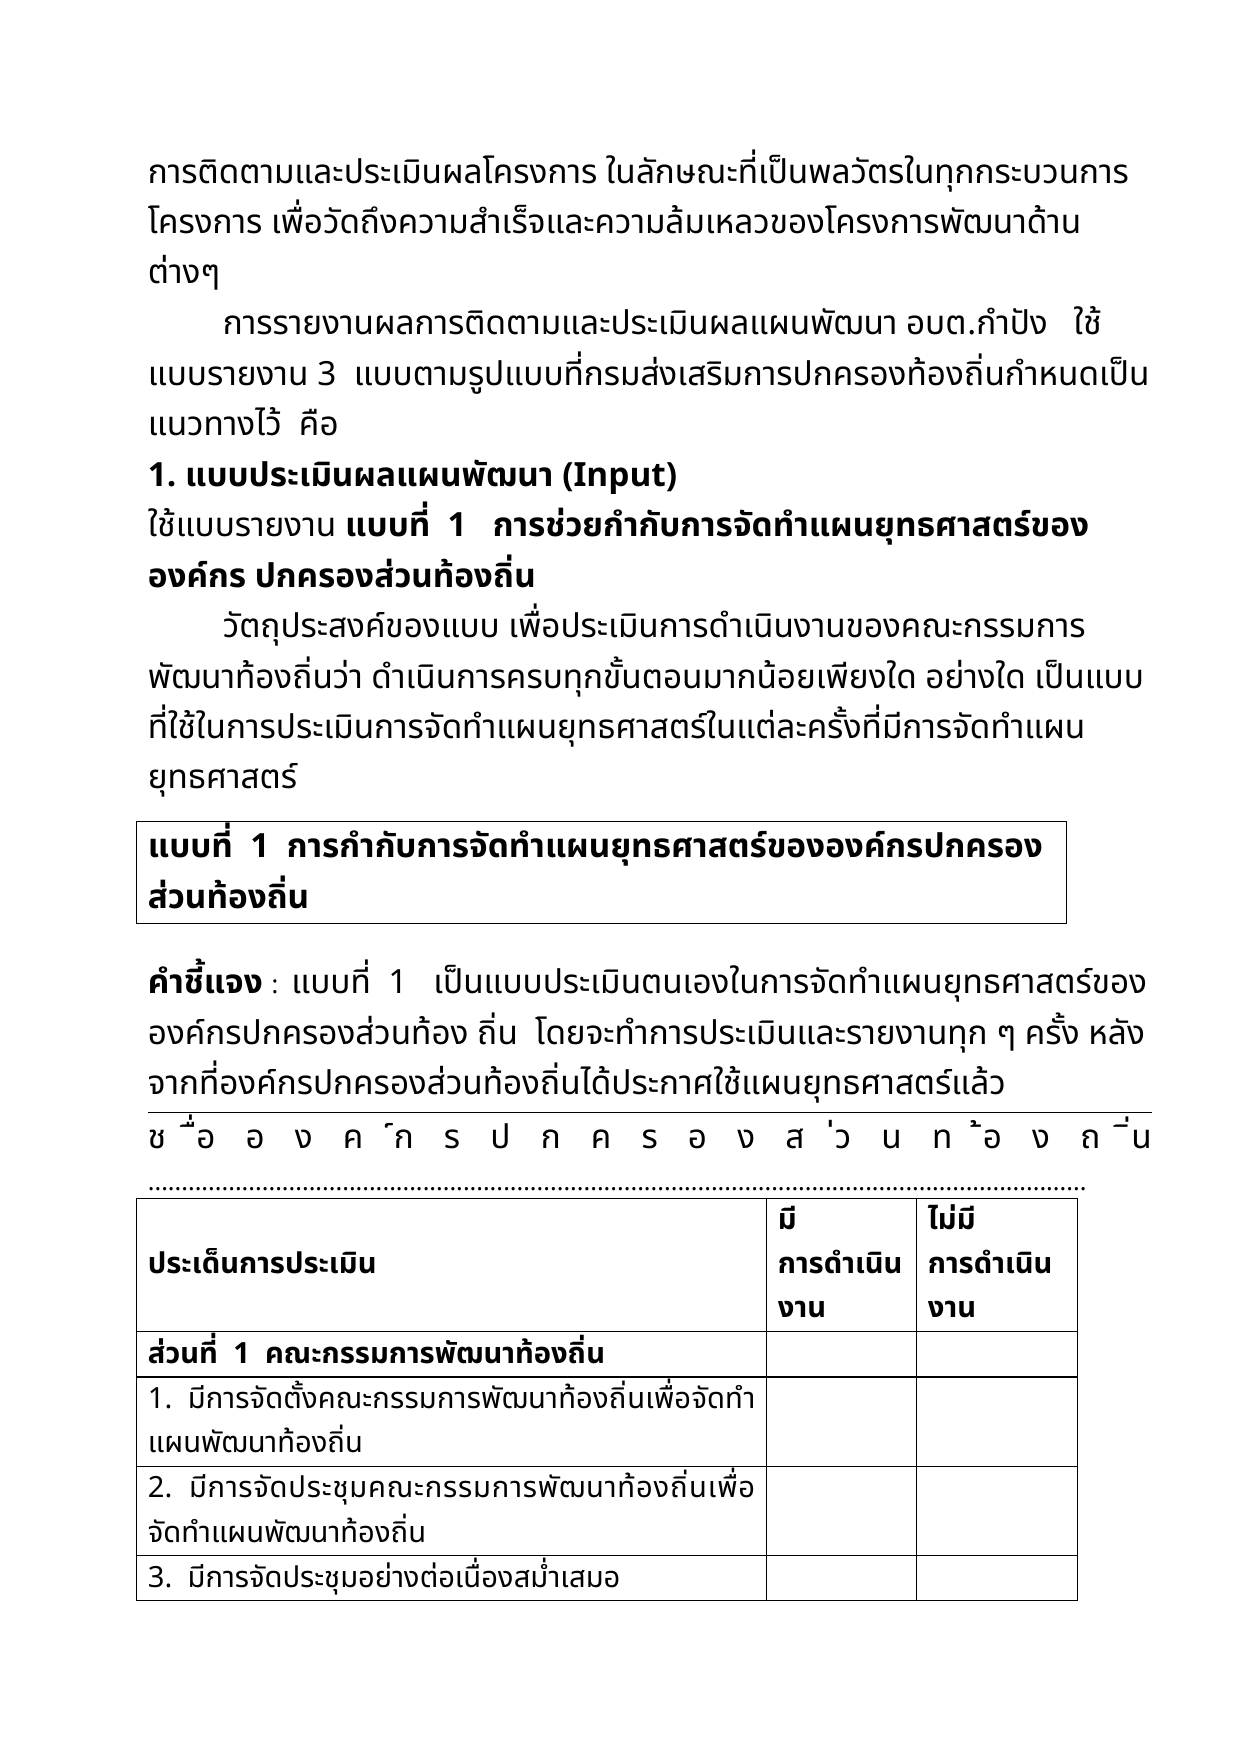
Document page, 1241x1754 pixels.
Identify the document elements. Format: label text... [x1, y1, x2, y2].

table_cell 2. มีการจัดประชุมคณะกรรมการพัฒนาท้องถิ่นเพื่อจัดทำแผนพัฒนาท้องถิ่น [137, 1467, 766, 1555]
table_header แบบที่ 1 การกำกับการจัดทำแผนยุทธศาสตร์ขององค์กรปกครองส่วนท้องถิ่น [137, 822, 1066, 923]
table_cell [767, 1332, 916, 1376]
table_header ประเด็นการประเมิน [137, 1199, 766, 1331]
table_header มี การดำเนินงาน [767, 1199, 916, 1331]
table_cell ส่วนที่ 1 คณะกรรมการพัฒนาท้องถิ่น [137, 1332, 766, 1376]
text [148, 148, 1152, 299]
table_header ไม่มี การดำเนินงาน [917, 1199, 1077, 1331]
text วัตถุประสงค์ของแบบ เพื่อประเมินการดำเนินงานของคณะกรรมการพัฒนาท้องถิ่นว่า ดำเนินการครบทุกขั้นตอนมากน้อยเพียงใด อย่างใด เป็นแบบที่ใช้ในการประเมินการจัดทำแผนยุทธศาสตร์ในแต่ละครั้งที่มีการจัดทำแผนยุทธศาสตร์ [148, 602, 1152, 804]
table_cell [767, 1556, 916, 1600]
table_cell [917, 1332, 1077, 1376]
table_cell [917, 1378, 1077, 1466]
table_cell [767, 1467, 916, 1555]
text ใช้แบบรายงาน แบบที่ 1 การช่วยกำกับการจัดทำแผนยุทธศาสตร์ขององค์กร ปกครองส่วนท้องถิ่น [148, 501, 1152, 602]
text ชื่อองค์กรปกครองส่วนท้องถิ่น ............................................................................................................................................ [148, 1113, 1152, 1198]
text การรายงานผลการติดตามและประเมินผลแผนพัฒนา อบต.กำปัง ใช้แบบรายงาน 3 แบบตามรูปแบบที่กรมส่งเสริมการปกครองท้องถิ่นกำหนดเป็นแนวทางไว้ คือ [148, 299, 1152, 451]
table_cell [767, 1378, 916, 1466]
table_cell [917, 1467, 1077, 1555]
table_cell [917, 1556, 1077, 1600]
table_cell 3. มีการจัดประชุมอย่างต่อเนื่องสม่ำเสมอ [137, 1556, 766, 1600]
text คำชี้แจง : แบบที่ 1 เป็นแบบประเมินตนเองในการจัดทำแผนยุทธศาสตร์ขององค์กรปกครองส่วนท้อง ถิ่น โดยจะทำการประเมินและรายงานทุก ๆ ครั้ง หลังจากที่องค์กรปกครองส่วนท้องถิ่นได้ประกาศใช้แผนยุทธศาสตร์แล้ว [148, 958, 1152, 1112]
table_cell 1. มีการจัดตั้งคณะกรรมการพัฒนาท้องถิ่นเพื่อจัดทำแผนพัฒนาท้องถิ่น [137, 1378, 766, 1466]
text 1. แบบประเมินผลแผนพัฒนา (Input) [148, 451, 1152, 501]
